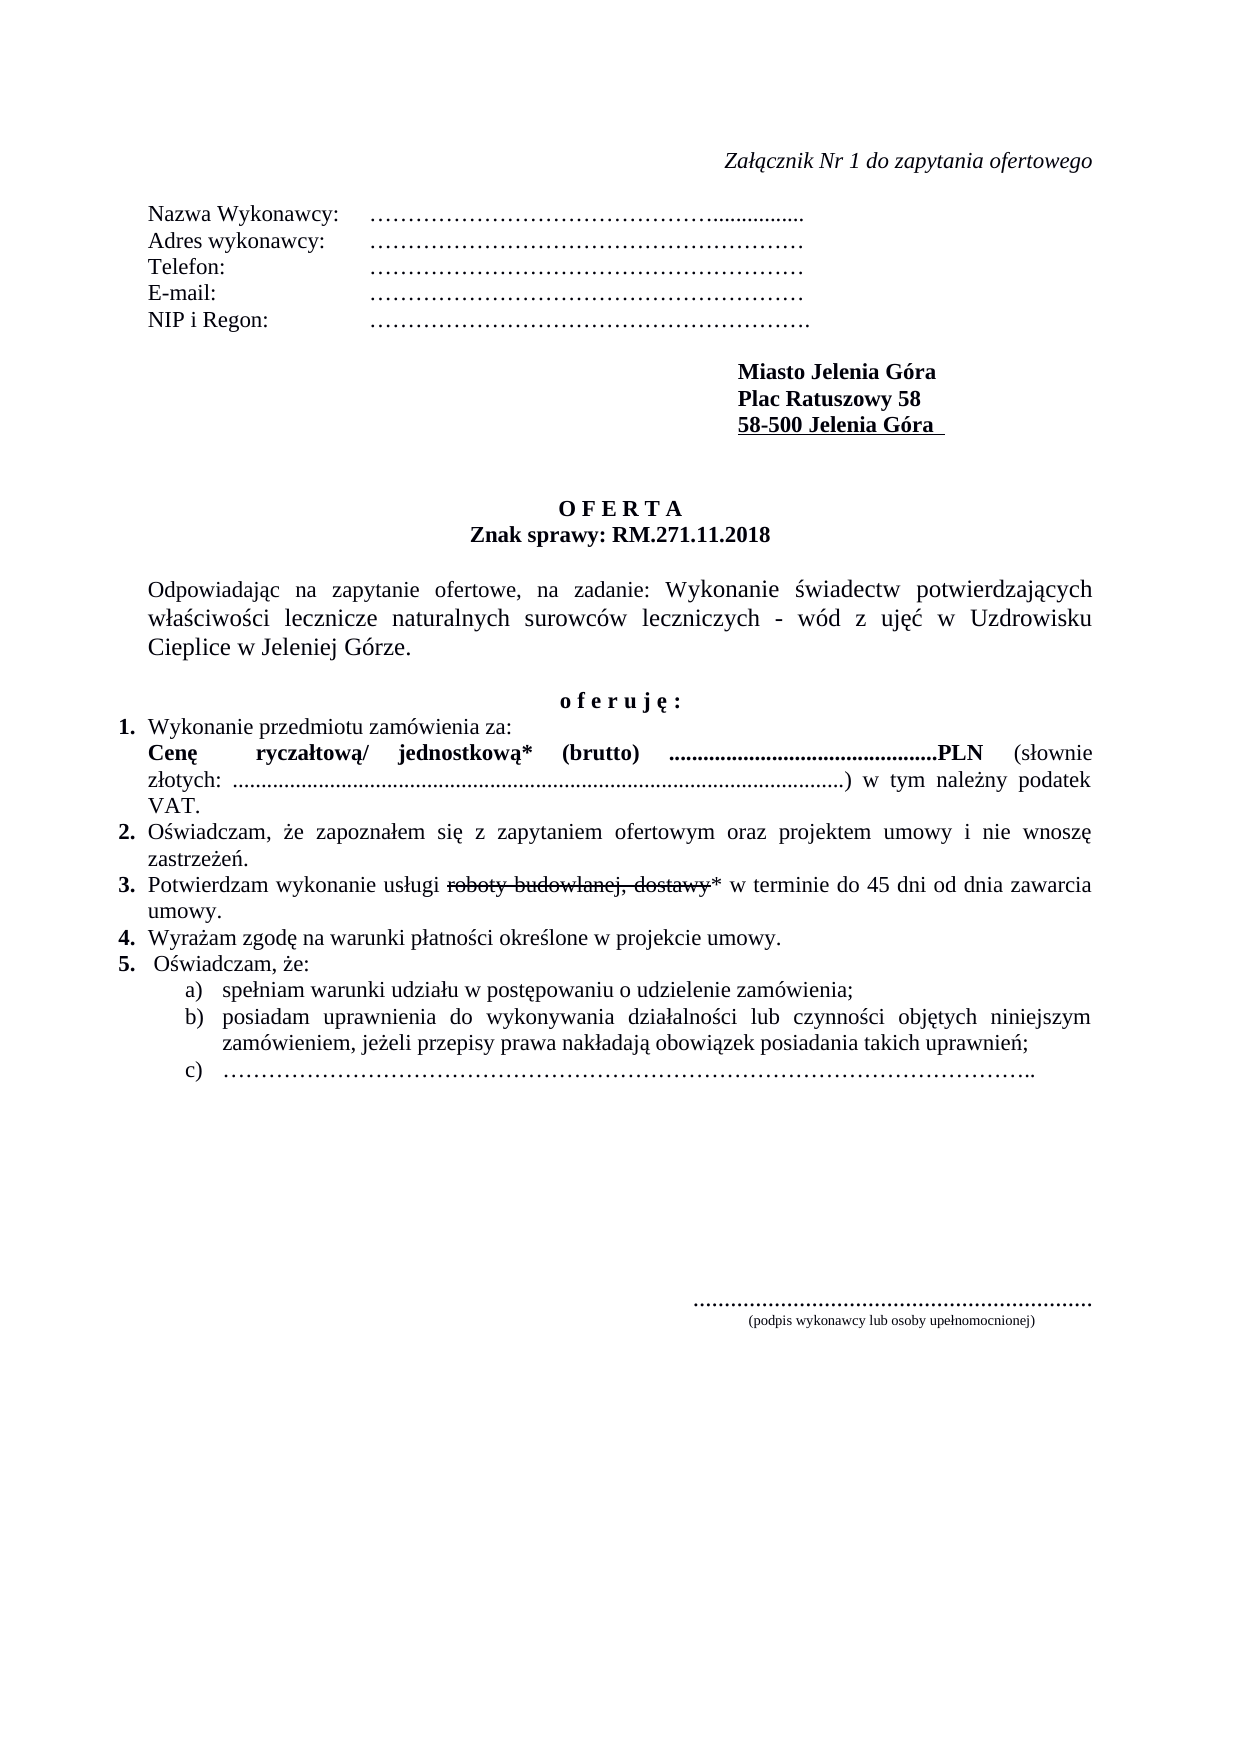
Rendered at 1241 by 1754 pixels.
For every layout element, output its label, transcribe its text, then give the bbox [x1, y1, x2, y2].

list spełniam warunki udziału w postępowaniu o udzielenie zamówienia; [185, 977, 1093, 1003]
list …………………………………………………………………………………………….. [185, 1056, 1093, 1082]
text Znak sprawy: RM.271.11.2018 [148, 521, 1093, 548]
text Plac Ratuszowy 58 [664, 385, 1093, 411]
list Wyrażam zgodę na warunki płatności określone w projekcie umowy. [118, 924, 1093, 950]
text Miasto Jelenia Góra [664, 358, 1093, 385]
text E-mail: ………………………………………………… [148, 279, 1093, 306]
text ................................................................ [148, 1283, 1093, 1312]
list Oświadczam, że zapoznałem się z zapytaniem ofertowym oraz projektem umowy i nie wnoszę zastrzeżeń. [118, 818, 1093, 871]
text NIP i Regon: …………………………………………………. [148, 306, 1093, 332]
text 58-500 Jelenia Góra [664, 411, 1093, 437]
text oferuję: [148, 687, 1093, 713]
text Załącznik Nr 1 do zapytania ofertowego [148, 148, 1093, 174]
text O F E R T A [148, 495, 1093, 521]
list posiadam uprawnienia do wykonywania działalności lub czynności objętych niniejszym zamówieniem, jeżeli przepisy prawa nakładają obowiązek posiadania takich uprawnień; [185, 1003, 1093, 1056]
text Cenę ryczałtową/ jednostkową* (brutto) ...............................................PLN (słownie złotych: ...........................................................................................................) w tym należny podatek VAT. [148, 739, 1093, 818]
text Telefon: ………………………………………………… [148, 253, 1093, 279]
list Oświadczam, że: [118, 950, 1093, 977]
text Odpowiadając na zapytanie ofertowe, na zadanie: Wykonanie świadectw potwierdzających właściwości lecznicze naturalnych surowców leczniczych - wód z ujęć w Uzdrowisku Cieplice w Jeleniej Górze. [148, 574, 1093, 660]
text Adres wykonawcy: ………………………………………………… [148, 227, 1093, 253]
list Potwierdzam wykonanie usługi roboty budowlanej, dostawy* w terminie do 45 dni od dnia zawarcia umowy. [118, 871, 1093, 924]
text Nazwa Wykonawcy: ………………………………………................ [148, 200, 1093, 227]
text (podpis wykonawcy lub osoby upełnomocnionej) [148, 1312, 1093, 1341]
list Wykonanie przedmiotu zamówienia za: [118, 713, 1093, 739]
